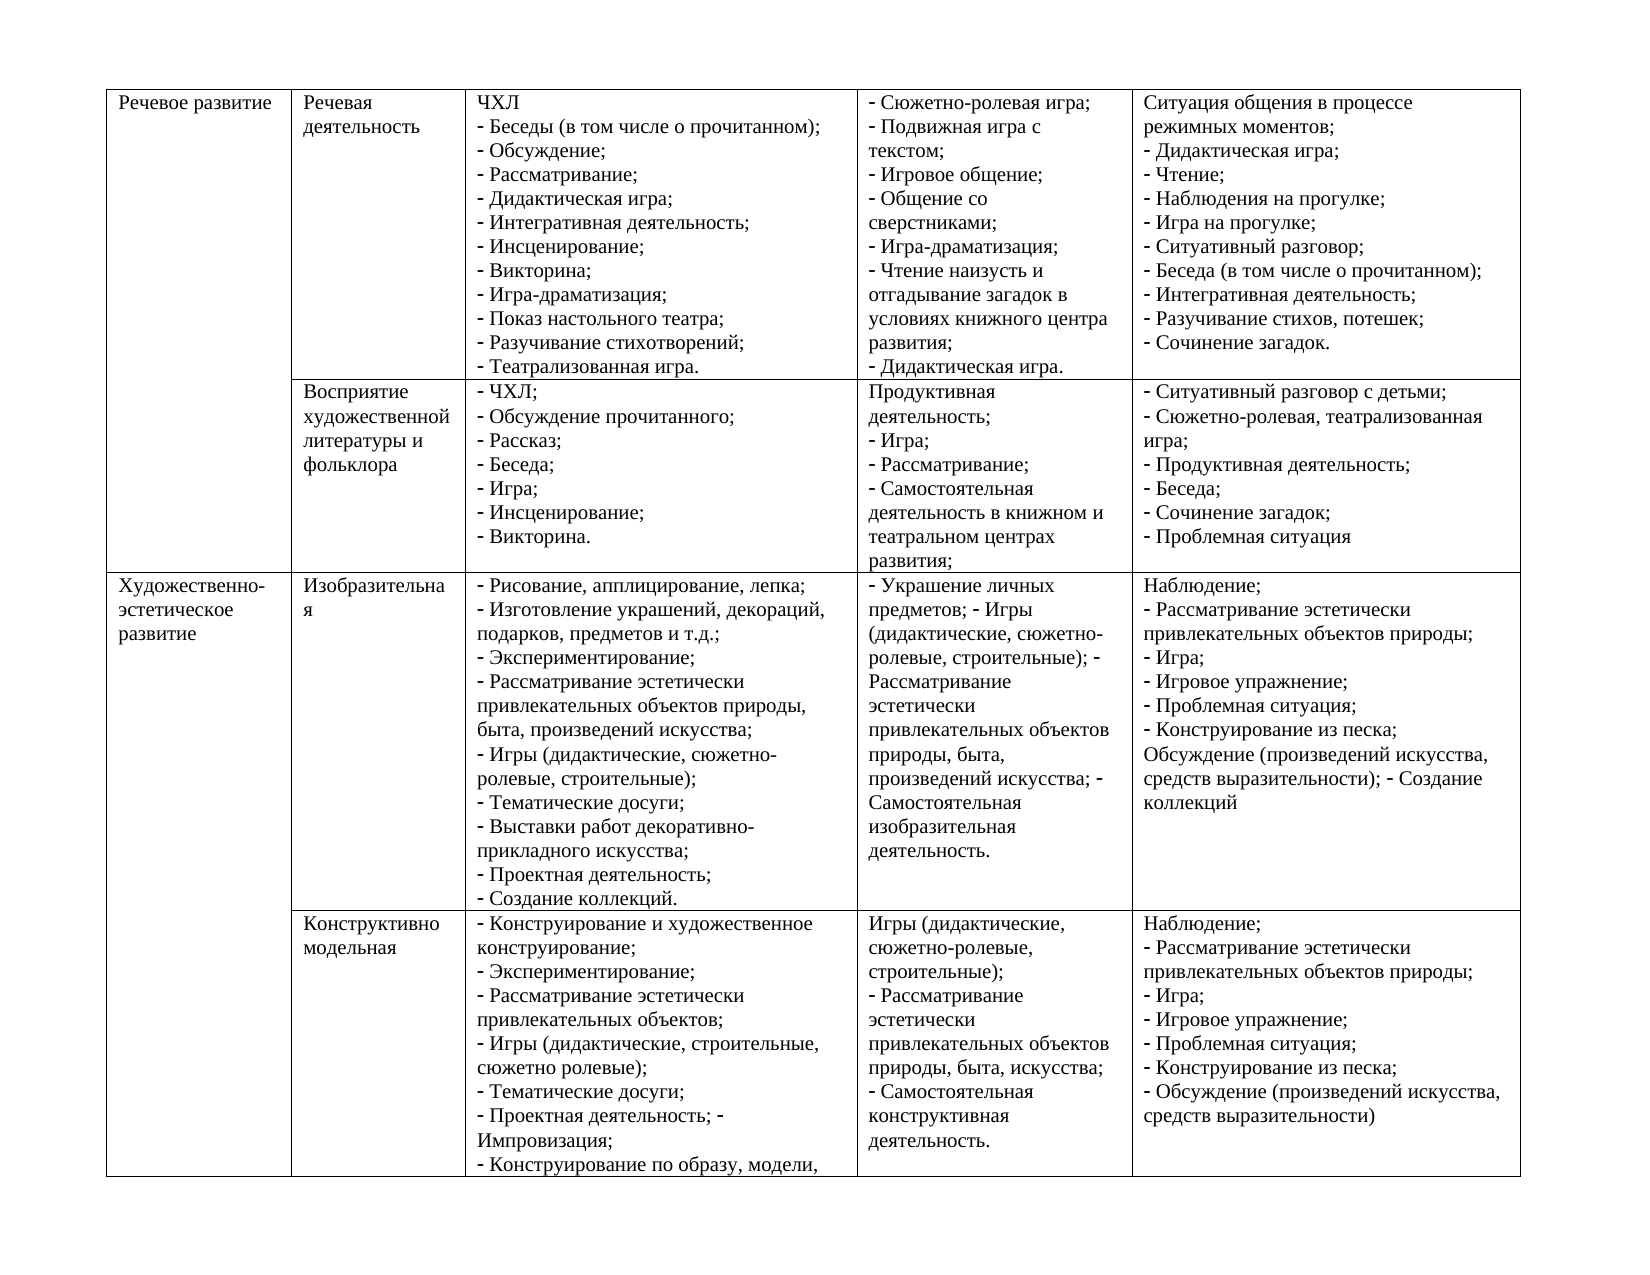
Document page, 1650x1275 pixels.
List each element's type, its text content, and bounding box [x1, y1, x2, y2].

table_cell Ситуация общения в процессе режимных моментов; Дидактическая игра; Чтение; Наблюдения на прогулке; Игра на прогулке; Ситуативный разговор; Беседа (в том числе о прочитанном); Интегративная деятельность; Разучивание стихов, потешек; Сочинение загадок. [1133, 90, 1520, 378]
table_cell Наблюдение; Рассматривание эстетически привлекательных объектов природы; Игра; Игровое упражнение; Проблемная ситуация; Конструирование из песка; Обсуждение (произведений искусства, средств выразительности); Создание коллекций [1133, 573, 1520, 910]
table_cell Художественно-эстетическое развитие [107, 573, 291, 1176]
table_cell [858, 911, 1132, 1176]
table_cell Рисование, апплицирование, лепка; Изготовление украшений, декораций, подарков, предметов и т.д.; Экспериментирование; Рассматривание эстетически привлекательных объектов природы, быта, произведений искусства; Игры (дидактические, сюжетно-ролевые, строительные); Тематические досуги; Выставки работ декоративно-прикладного искусства; Проектная деятельность; Создание коллекций. [466, 573, 857, 910]
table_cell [292, 911, 465, 1176]
table_cell Украшение личных предметов; Игры (дидактические, сюжетно-ролевые, строительные); Рассматривание эстетически привлекательных объектов природы, быта, произведений искусства; Самостоятельная изобразительная деятельность. [858, 573, 1132, 910]
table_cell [1133, 911, 1520, 1176]
table_cell Продуктивная деятельность; Игра; Рассматривание; Самостоятельная деятельность в книжном и театральном центрах развития; [858, 380, 1132, 572]
table_cell Изобразительная [292, 573, 465, 910]
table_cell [466, 911, 857, 1176]
table_cell Восприятие художественной литературы и фольклора [292, 380, 465, 572]
table_cell Речевая деятельность [292, 90, 465, 378]
table_cell ЧХЛ Беседы (в том числе о прочитанном); Обсуждение; Рассматривание; Дидактическая игра; Интегративная деятельность; Инсценирование; Викторина; Игра-драматизация; Показ настольного театра; Разучивание стихотворений; Театрализованная игра. [466, 90, 857, 378]
table_cell Ситуативный разговор с детьми; Сюжетно-ролевая, театрализованная игра; Продуктивная деятельность; Беседа; Сочинение загадок; Проблемная ситуация [1133, 380, 1520, 572]
table_cell ЧХЛ; Обсуждение прочитанного; Рассказ; Беседа; Игра; Инсценирование; Викторина. [466, 380, 857, 572]
table_cell Сюжетно-ролевая игра; Подвижная игра с текстом; Игровое общение; Общение со сверстниками; Игра-драматизация; Чтение наизусть и отгадывание загадок в условиях книжного центра развития; Дидактическая игра. [858, 90, 1132, 378]
table_cell Речевое развитие [107, 90, 291, 572]
